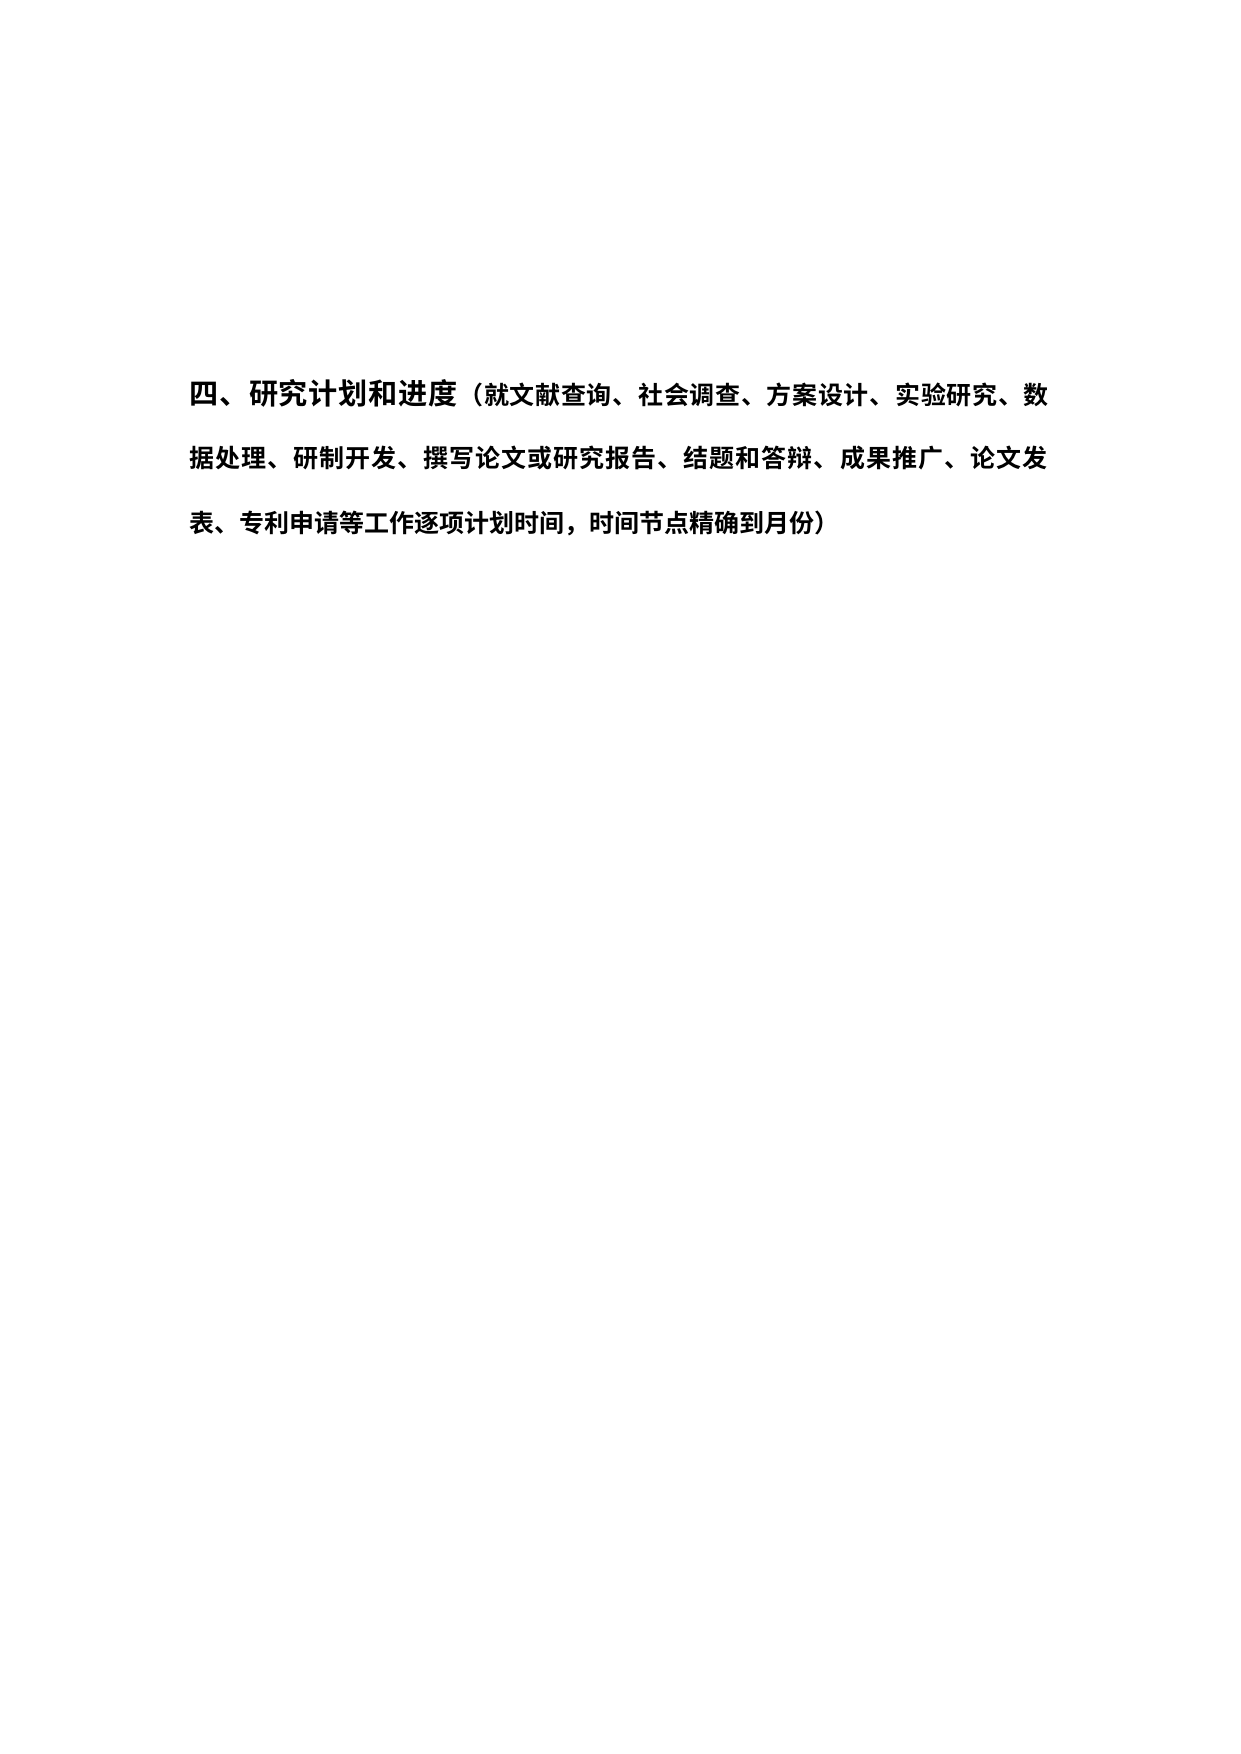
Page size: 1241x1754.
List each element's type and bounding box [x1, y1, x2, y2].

table_cell [188, 162, 1052, 554]
